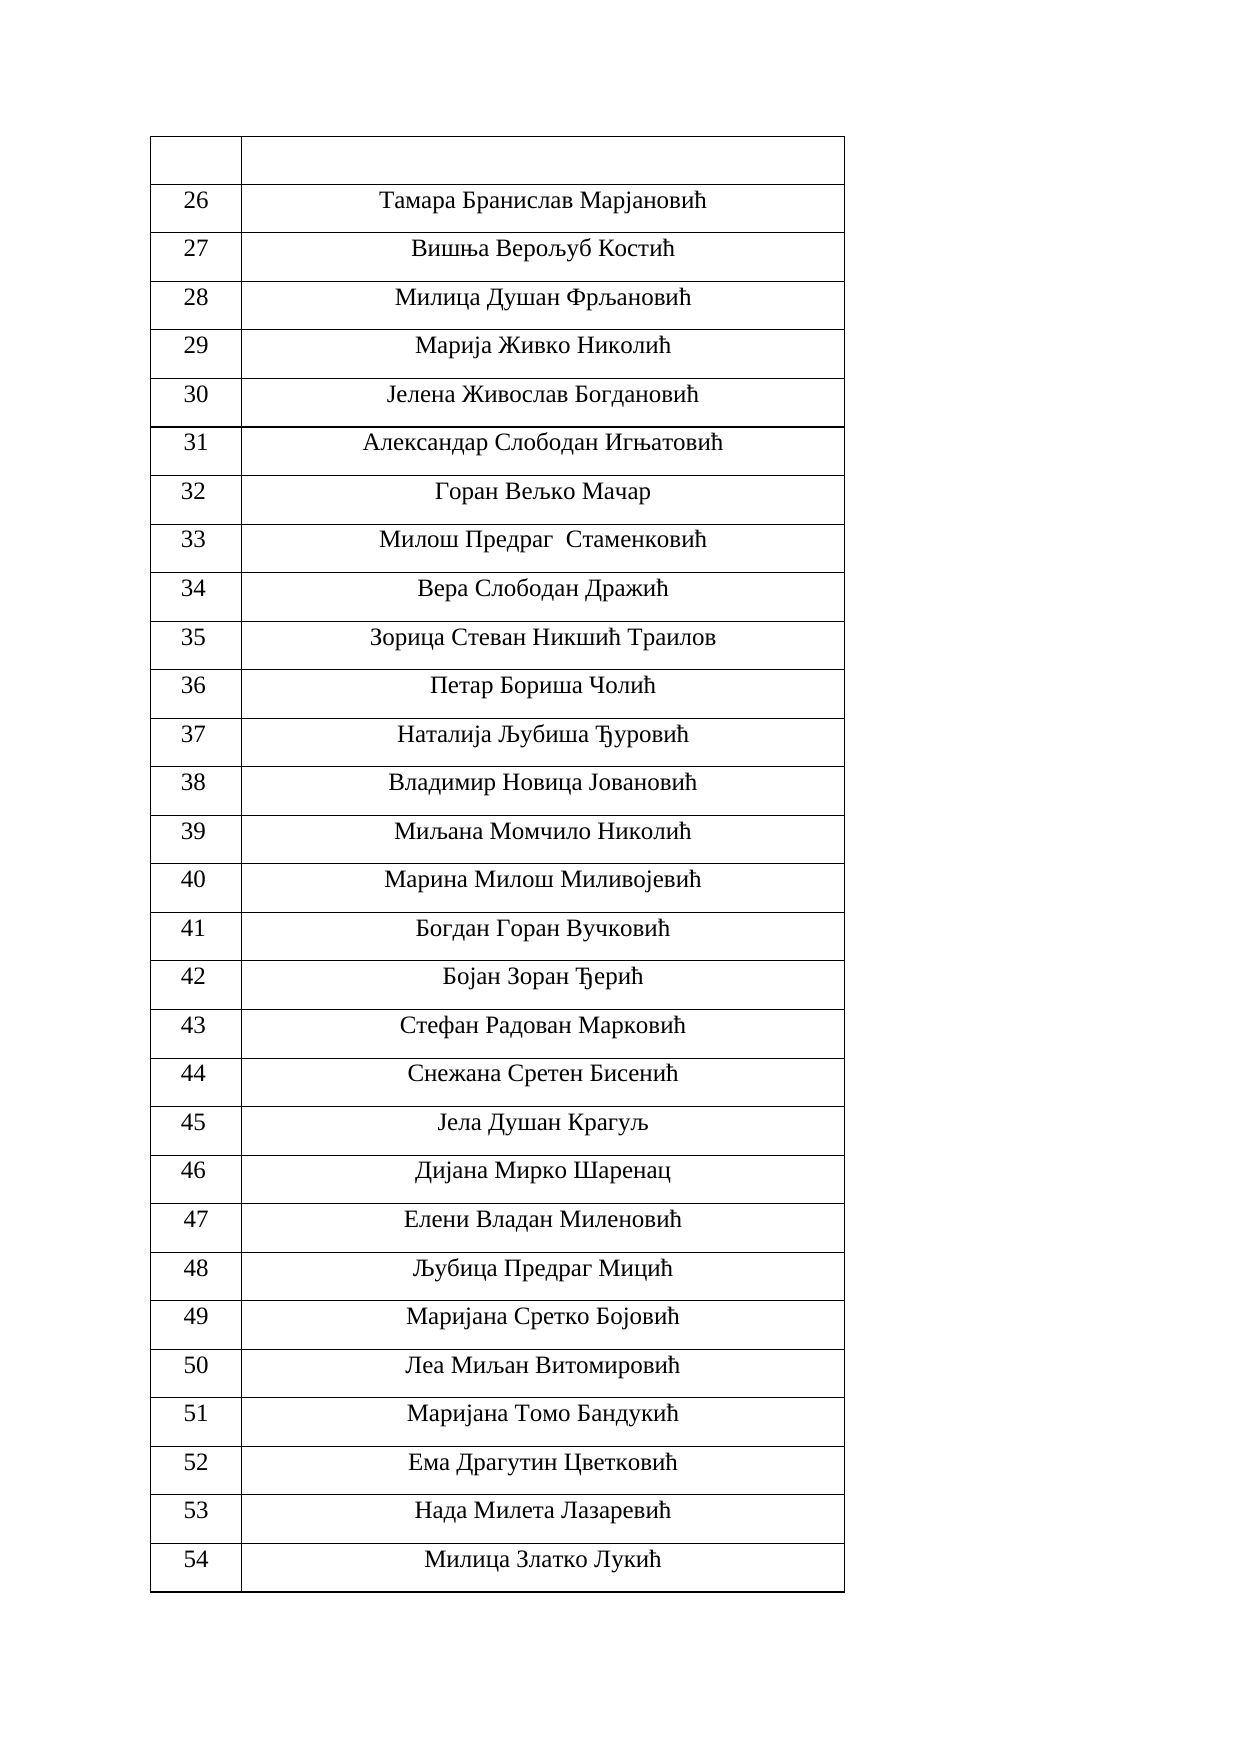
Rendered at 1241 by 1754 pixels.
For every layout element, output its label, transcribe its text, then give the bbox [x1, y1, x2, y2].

table_cell Бојан Зоран Ђерић [242, 961, 844, 1009]
table_cell 30 [151, 379, 241, 426]
table_cell 35 [151, 622, 241, 669]
table_cell 33 [151, 525, 241, 572]
table_cell 46 [151, 1156, 241, 1203]
table_cell Милица Душан Фрљановић [242, 282, 844, 329]
table_cell Марија Живко Николић [242, 330, 844, 378]
table_cell 37 [151, 719, 241, 766]
table_cell 48 [151, 1253, 241, 1300]
table_cell 40 [151, 864, 241, 912]
table_cell 32 [151, 476, 241, 523]
table_cell Милица Златко Лукић [242, 1544, 844, 1591]
table_cell Вера Слободан Дражић [242, 573, 844, 621]
table_cell Милош Предраг Стаменковић [242, 525, 844, 572]
table_cell Богдан Горан Вучковић [242, 913, 844, 960]
table_cell Наталија Љубиша Ђуровић [242, 719, 844, 766]
table_cell Јелена Живослав Богдановић [242, 379, 844, 426]
table_cell Елени Владан Миленовић [242, 1204, 844, 1252]
table_cell Јела Душан Крагуљ [242, 1107, 844, 1154]
table_cell 39 [151, 816, 241, 863]
table_cell 42 [151, 961, 241, 1009]
table_cell Дијана Мирко Шаренац [242, 1156, 844, 1203]
table_cell Тамара Бранислав Марјановић [242, 185, 844, 232]
table_cell 25 [151, 137, 241, 184]
table_cell Вишња Верољуб Костић [242, 233, 844, 281]
table_cell Владимир Новица Јовановић [242, 767, 844, 815]
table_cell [242, 137, 844, 184]
table_cell Горан Вељко Мачар [242, 476, 844, 523]
table_cell 52 [151, 1447, 241, 1494]
table_cell 47 [151, 1204, 241, 1252]
table_cell Стефан Радован Марковић [242, 1010, 844, 1057]
table_cell Миљана Момчило Николић [242, 816, 844, 863]
table_cell 28 [151, 282, 241, 329]
table_cell Зорица Стеван Никшић Траилов [242, 622, 844, 669]
table_cell Марина Милош Миливојевић [242, 864, 844, 912]
table_cell Петар Бориша Чолић [242, 670, 844, 718]
table_cell Маријана Сретко Бојовић [242, 1301, 844, 1349]
table_cell Љубица Предраг Мицић [242, 1253, 844, 1300]
table_cell 41 [151, 913, 241, 960]
table_cell 36 [151, 670, 241, 718]
table_cell Маријана Томо Бандукић [242, 1398, 844, 1446]
table_cell Снежана Сретен Бисенић [242, 1059, 844, 1106]
table_cell 45 [151, 1107, 241, 1154]
table_cell 49 [151, 1301, 241, 1349]
table_cell 50 [151, 1350, 241, 1397]
table_cell 38 [151, 767, 241, 815]
table_cell 34 [151, 573, 241, 621]
table_cell 53 [151, 1495, 241, 1543]
table_cell 27 [151, 233, 241, 281]
table_cell 31 [151, 428, 241, 475]
table_cell 54 [151, 1544, 241, 1591]
table_cell 43 [151, 1010, 241, 1057]
table_cell Нада Милета Лазаревић [242, 1495, 844, 1543]
table_cell 44 [151, 1059, 241, 1106]
table_cell 29 [151, 330, 241, 378]
table_cell 51 [151, 1398, 241, 1446]
table_cell 26 [151, 185, 241, 232]
table_cell Леа Миљан Витомировић [242, 1350, 844, 1397]
table_cell Александар Слободан Игњатовић [242, 428, 844, 475]
table_cell Ема Драгутин Цветковић [242, 1447, 844, 1494]
